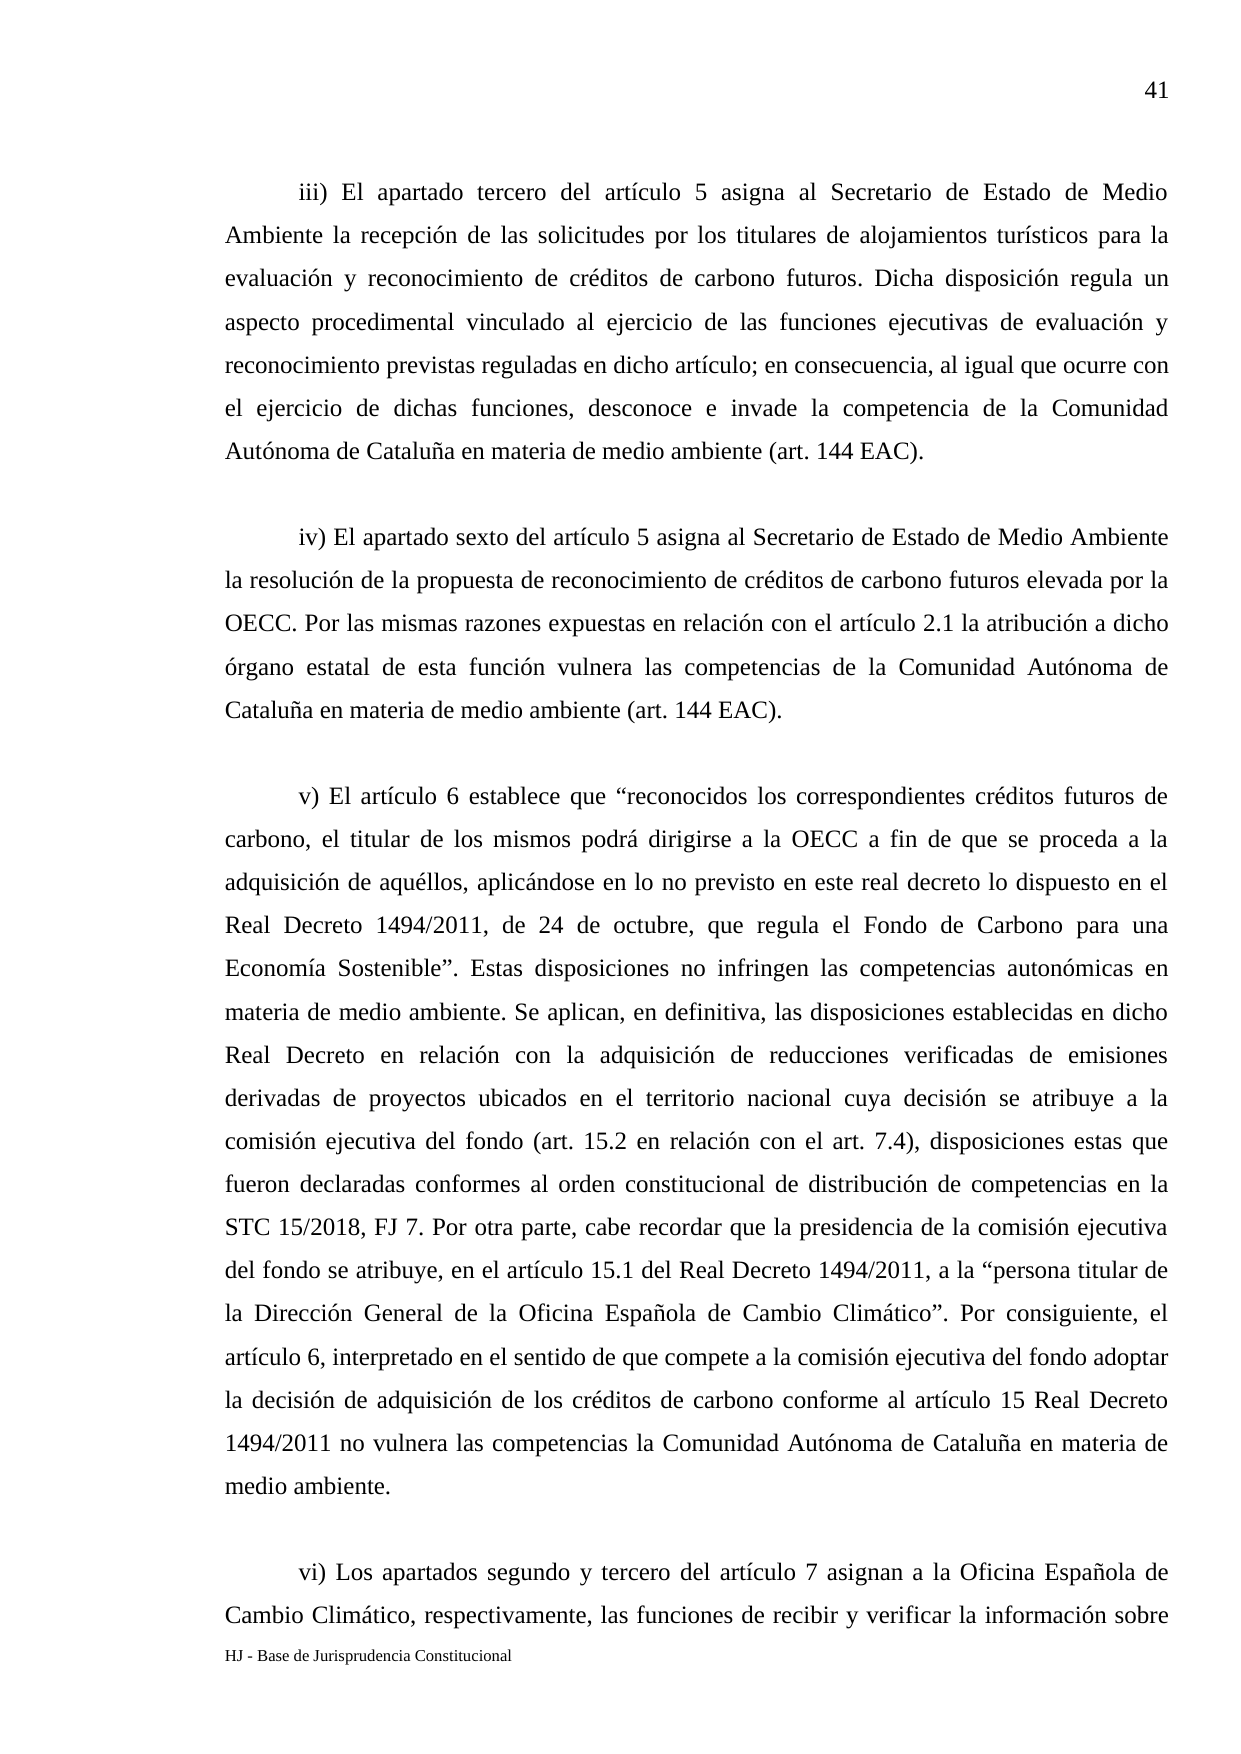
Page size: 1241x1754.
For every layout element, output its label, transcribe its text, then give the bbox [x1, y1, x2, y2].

text v) El artículo 6 establece que “reconocidos los correspondientes créditos futuros de carbono, el titular de los mismos podrá dirigirse a la OECC a fin de que se proceda a la adquisición de aquéllos, aplicándose en lo no previsto en este real decreto lo dispuesto en el Real Decreto 1494/2011, de 24 de octubre, que regula el Fondo de Carbono para una Economía Sostenible”. Estas disposiciones no infringen las competencias autonómicas en materia de medio ambiente. Se aplican, en definitiva, las disposiciones establecidas en dicho Real Decreto en relación con la adquisición de reducciones verificadas de emisiones derivadas de proyectos ubicados en el territorio nacional cuya decisión se atribuye a la comisión ejecutiva del fondo (art. 15.2 en relación con el art. 7.4), disposiciones estas que fueron declaradas conformes al orden constitucional de distribución de competencias en la STC 15/2018, FJ 7. Por otra parte, cabe recordar que la presidencia de la comisión ejecutiva del fondo se atribuye, en el artículo 15.1 del Real Decreto 1494/2011, a la “persona titular de la Dirección General de la Oficina Española de Cambio Climático”. Por consiguiente, el artículo 6, interpretado en el sentido de que compete a la comisión ejecutiva del fondo adoptar la decisión de adquisición de los créditos de carbono conforme al artículo 15 Real Decreto 1494/2011 no vulnera las competencias la Comunidad Autónoma de Cataluña en materia de medio ambiente. [224, 781, 1169, 1500]
text iv) El apartado sexto del artículo 5 asigna al Secretario de Estado de Medio Ambiente la resolución de la propuesta de reconocimiento de créditos de carbono futuros elevada por la OECC. Por las mismas razones expuestas en relación con el artículo 2.1 la atribución a dicho órgano estatal de esta función vulnera las competencias de la Comunidad Autónoma de Cataluña en materia de medio ambiente (art. 144 EAC). [224, 522, 1169, 723]
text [224, 1557, 1169, 1629]
text iii) El apartado tercero del artículo 5 asigna al Secretario de Estado de Medio Ambiente la recepción de las solicitudes por los titulares de alojamientos turísticos para la evaluación y reconocimiento de créditos de carbono futuros. Dicha disposición regula un aspecto procedimental vinculado al ejercicio de las funciones ejecutivas de evaluación y reconocimiento previstas reguladas en dicho artículo; en consecuencia, al igual que ocurre con el ejercicio de dichas funciones, desconoce e invade la competencia de la Comunidad Autónoma de Cataluña en materia de medio ambiente (art. 144 EAC). [224, 177, 1169, 465]
